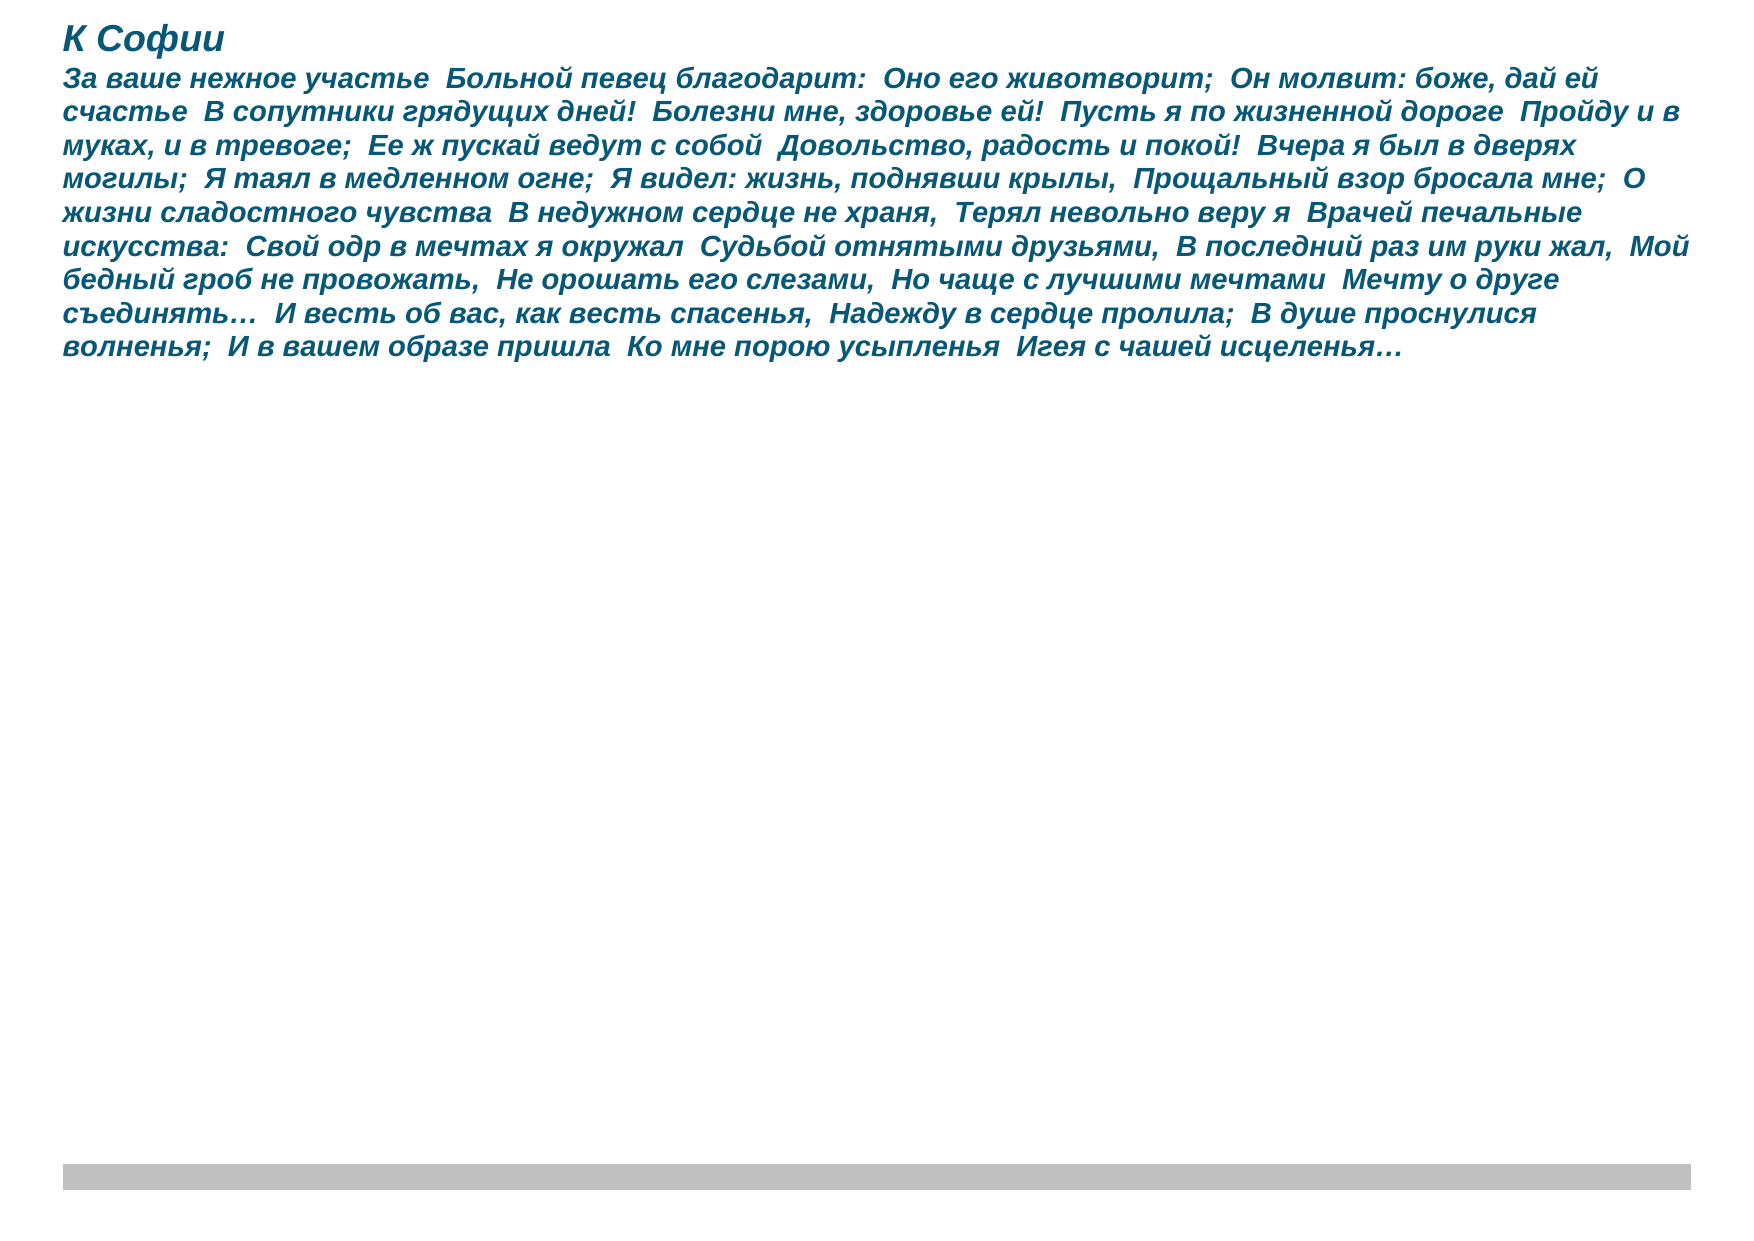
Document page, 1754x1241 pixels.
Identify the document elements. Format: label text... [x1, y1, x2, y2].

text За ваше нежное участье [62, 61, 1691, 363]
subtitle К Софии [62, 17, 1691, 60]
